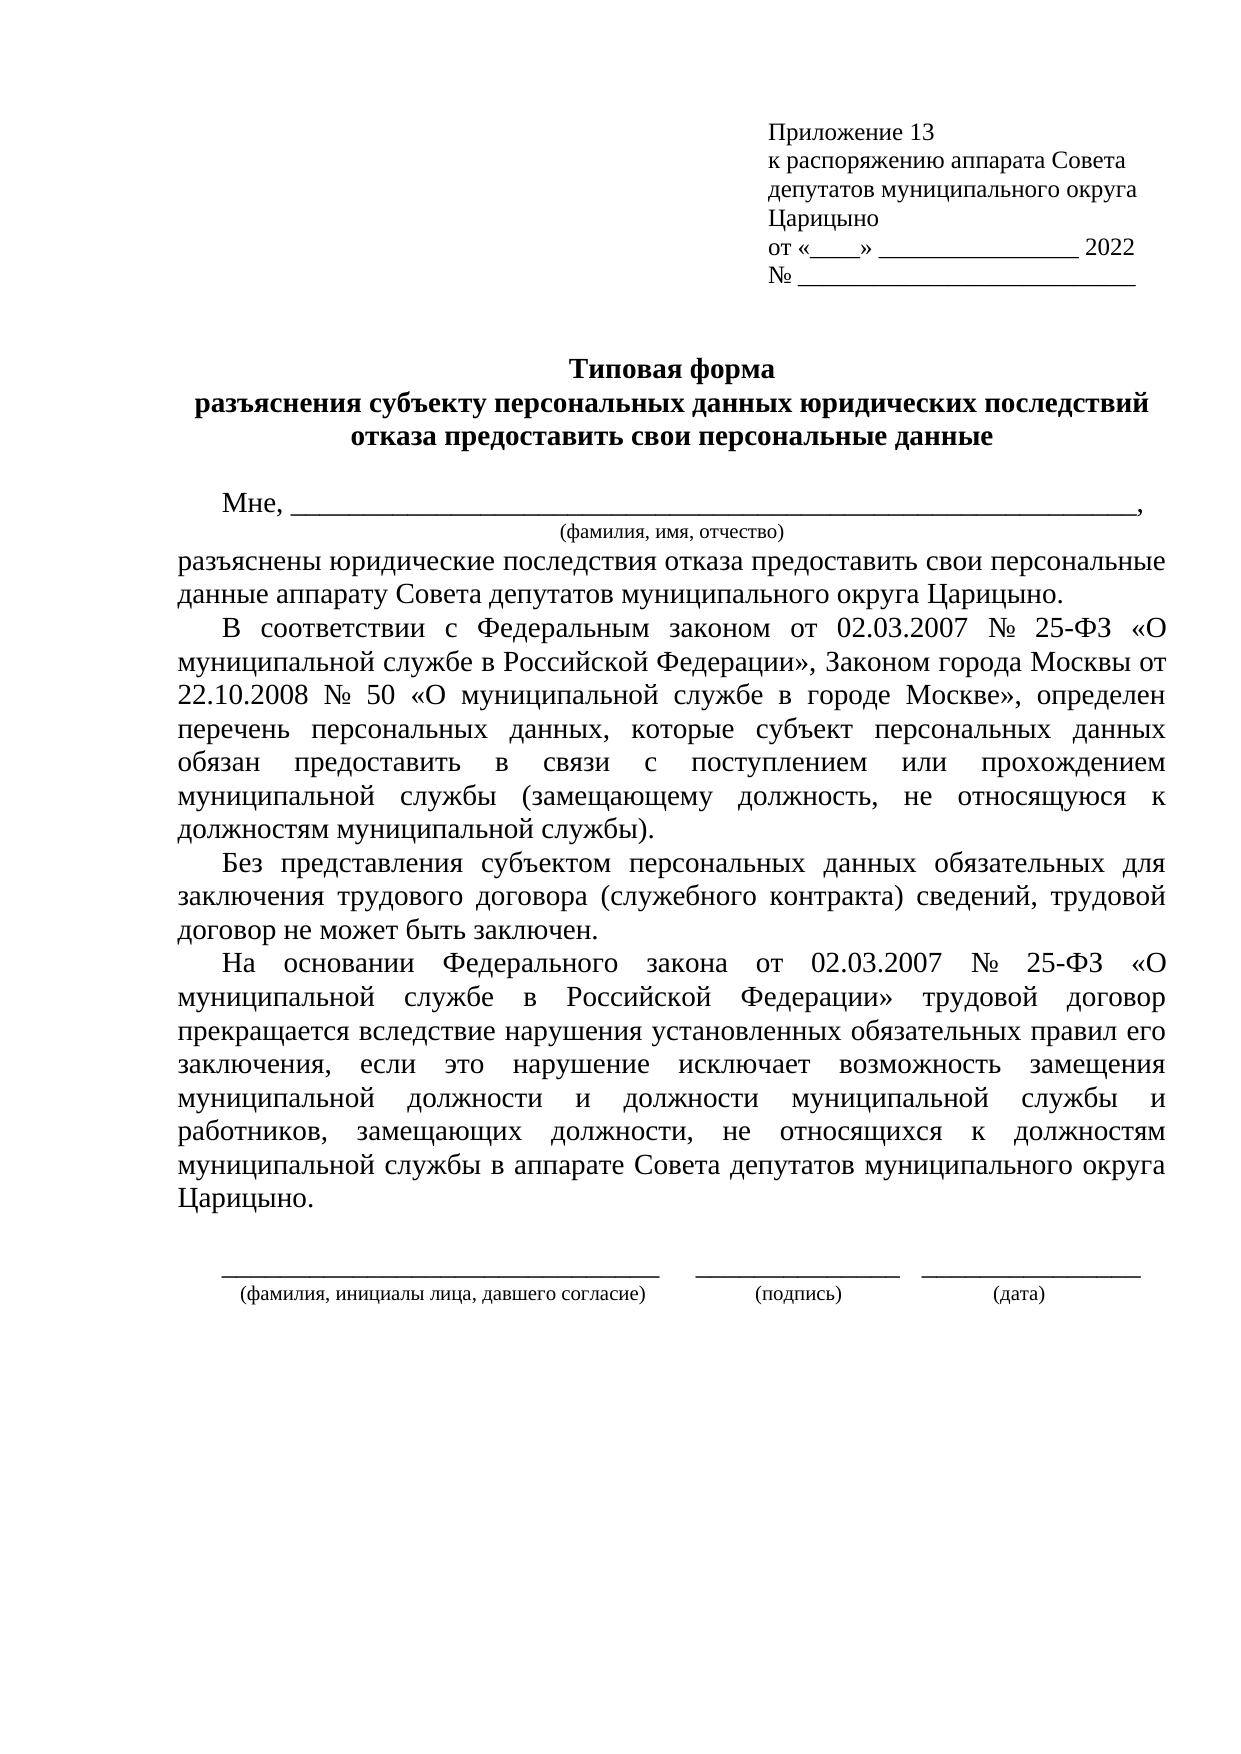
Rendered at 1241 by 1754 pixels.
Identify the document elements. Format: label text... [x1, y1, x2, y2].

text № ___________________________ [768, 260, 1167, 289]
text В соответствии с Федеральным законом от 02.03.2007 № 25-ФЗ «О муниципальной службе в Российской Федерации», Законом города Москвы от 22.10.2008 № 50 «О муниципальной службе в городе Москве», определен перечень персональных данных, которые субъект персональных данных обязан предоставить в связи с поступлением или прохождением муниципальной службы (замещающему должность, не относящуюся к должностям муниципальной службы). [177, 610, 1167, 845]
text Мне, __________________________________________________________, [177, 486, 1167, 519]
text к распоряжению аппарата Совета депутатов муниципального округа Царицыно [768, 145, 1167, 232]
text Без представления субъектом персональных данных обязательных для заключения трудового договора (служебного контракта) сведений, трудовой договор не может быть заключен. [177, 845, 1167, 946]
text (фамилия, инициалы лица, давшего согласие) (подпись) (дата) [177, 1281, 1167, 1305]
text от «____» ________________ 2022 [768, 232, 1167, 260]
text ______________________________ ______________ _______________ [177, 1247, 1167, 1281]
text Приложение 13 [768, 117, 1167, 145]
text Типовая форма [177, 351, 1167, 385]
text На основании Федерального закона от 02.03.2007 № 25-ФЗ «О муниципальной службе в Российской Федерации» трудовой договор прекращается вследствие нарушения установленных обязательных правил его заключения, если это нарушение исключает возможность замещения муниципальной должности и должности муниципальной службы и работников, замещающих должности, не относящихся к должностям муниципальной службы в аппарате Совета депутатов муниципального округа Царицыно. [177, 946, 1167, 1214]
text (фамилия, имя, отчество) [177, 519, 1167, 543]
text разъяснены юридические последствия отказа предоставить свои персональные данные аппарату Совета депутатов муниципального округа Царицыно. [177, 543, 1167, 610]
text разъяснения субъекту персональных данных юридических последствий отказа предоставить свои персональные данные [177, 385, 1167, 452]
